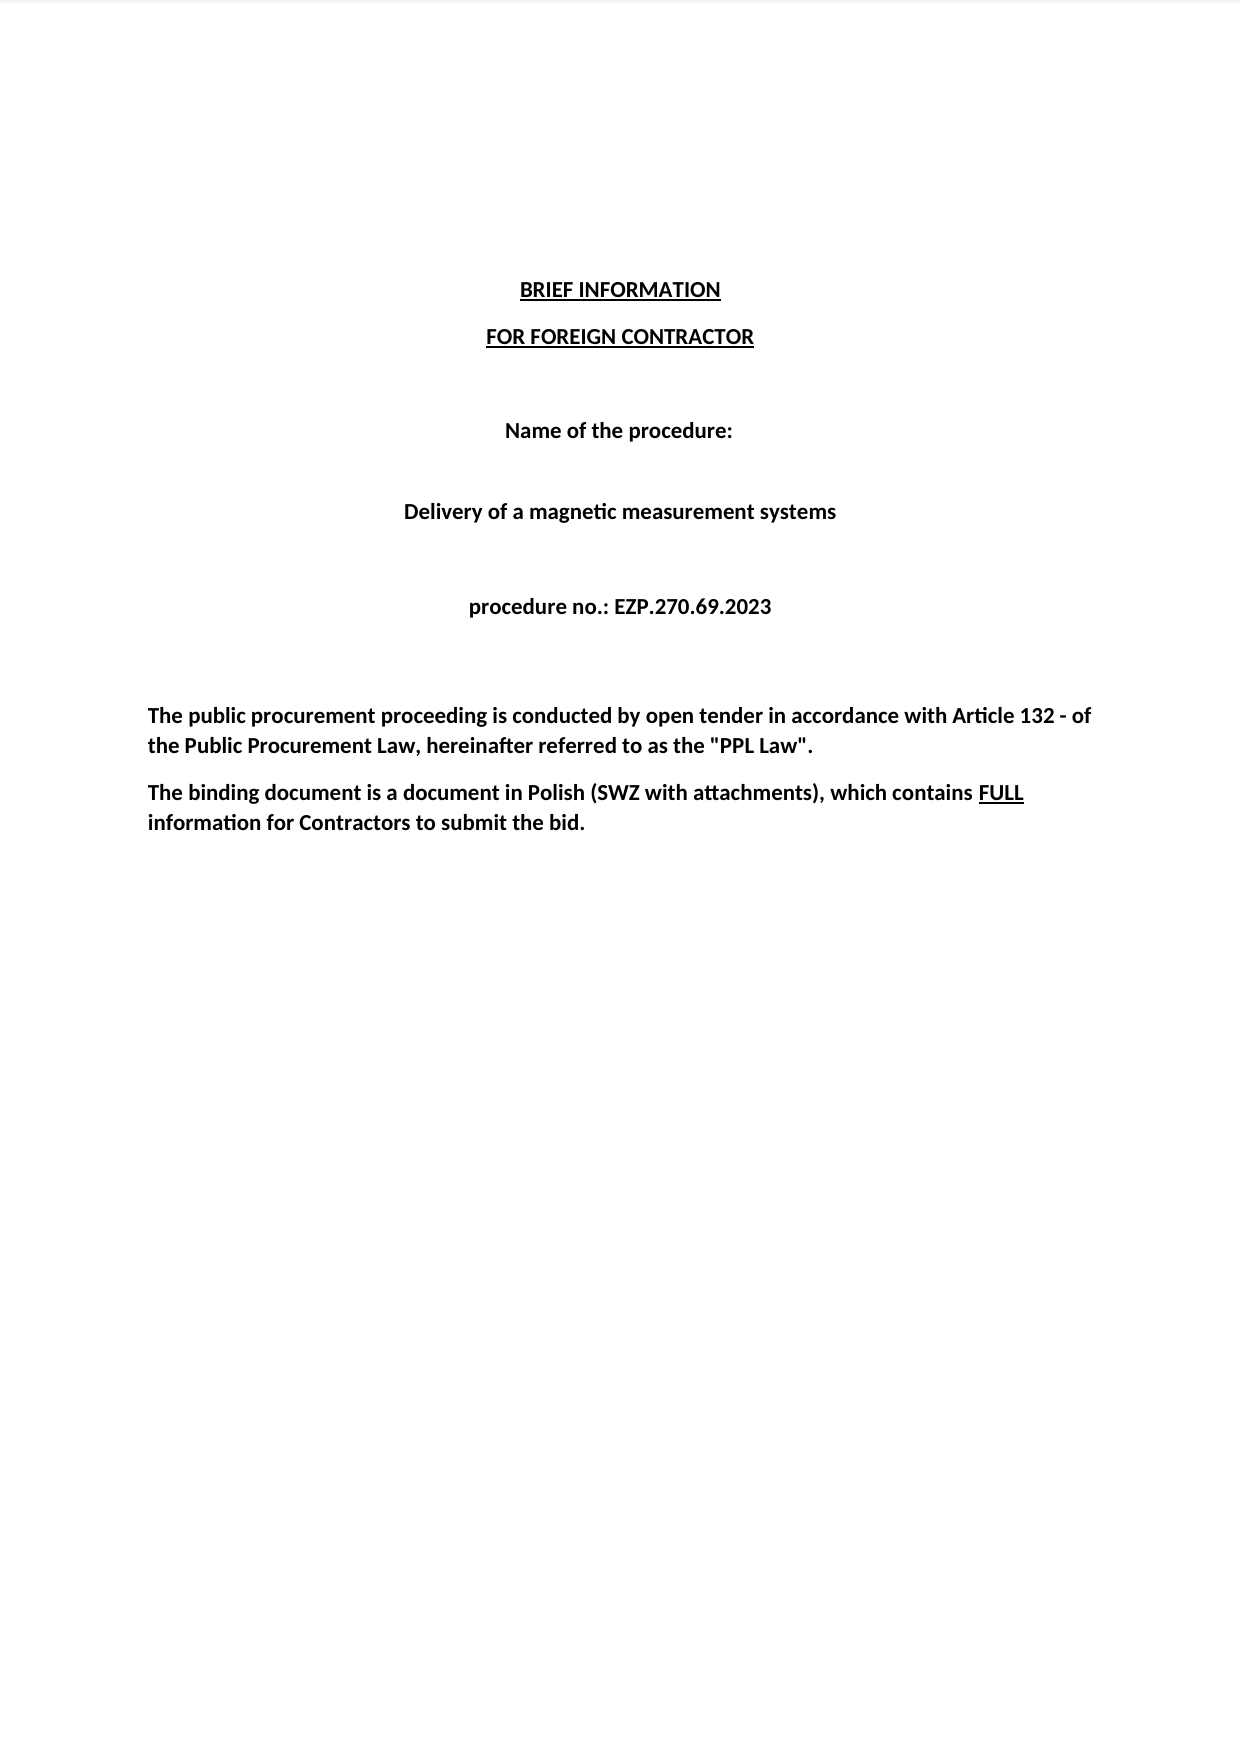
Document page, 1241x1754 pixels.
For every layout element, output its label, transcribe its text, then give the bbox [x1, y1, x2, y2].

text FOR FOREIGN CONTRACTOR [148, 322, 1093, 350]
text procedure no.: EZP.270.69.2023 [148, 592, 1093, 620]
text Delivery of a magnetic measurement systems [148, 497, 1093, 525]
text Name of the procedure: [148, 416, 1090, 444]
text The binding document is a document in Polish (SWZ with attachments), which contains FULL information for Contractors to submit the bid. [148, 778, 1093, 836]
text The public procurement proceeding is conducted by open tender in accordance with Article 132 - of the Public Procurement Law, hereinafter referred to as the "PPL Law". [148, 701, 1093, 759]
text BRIEF INFORMATION [148, 275, 1093, 303]
